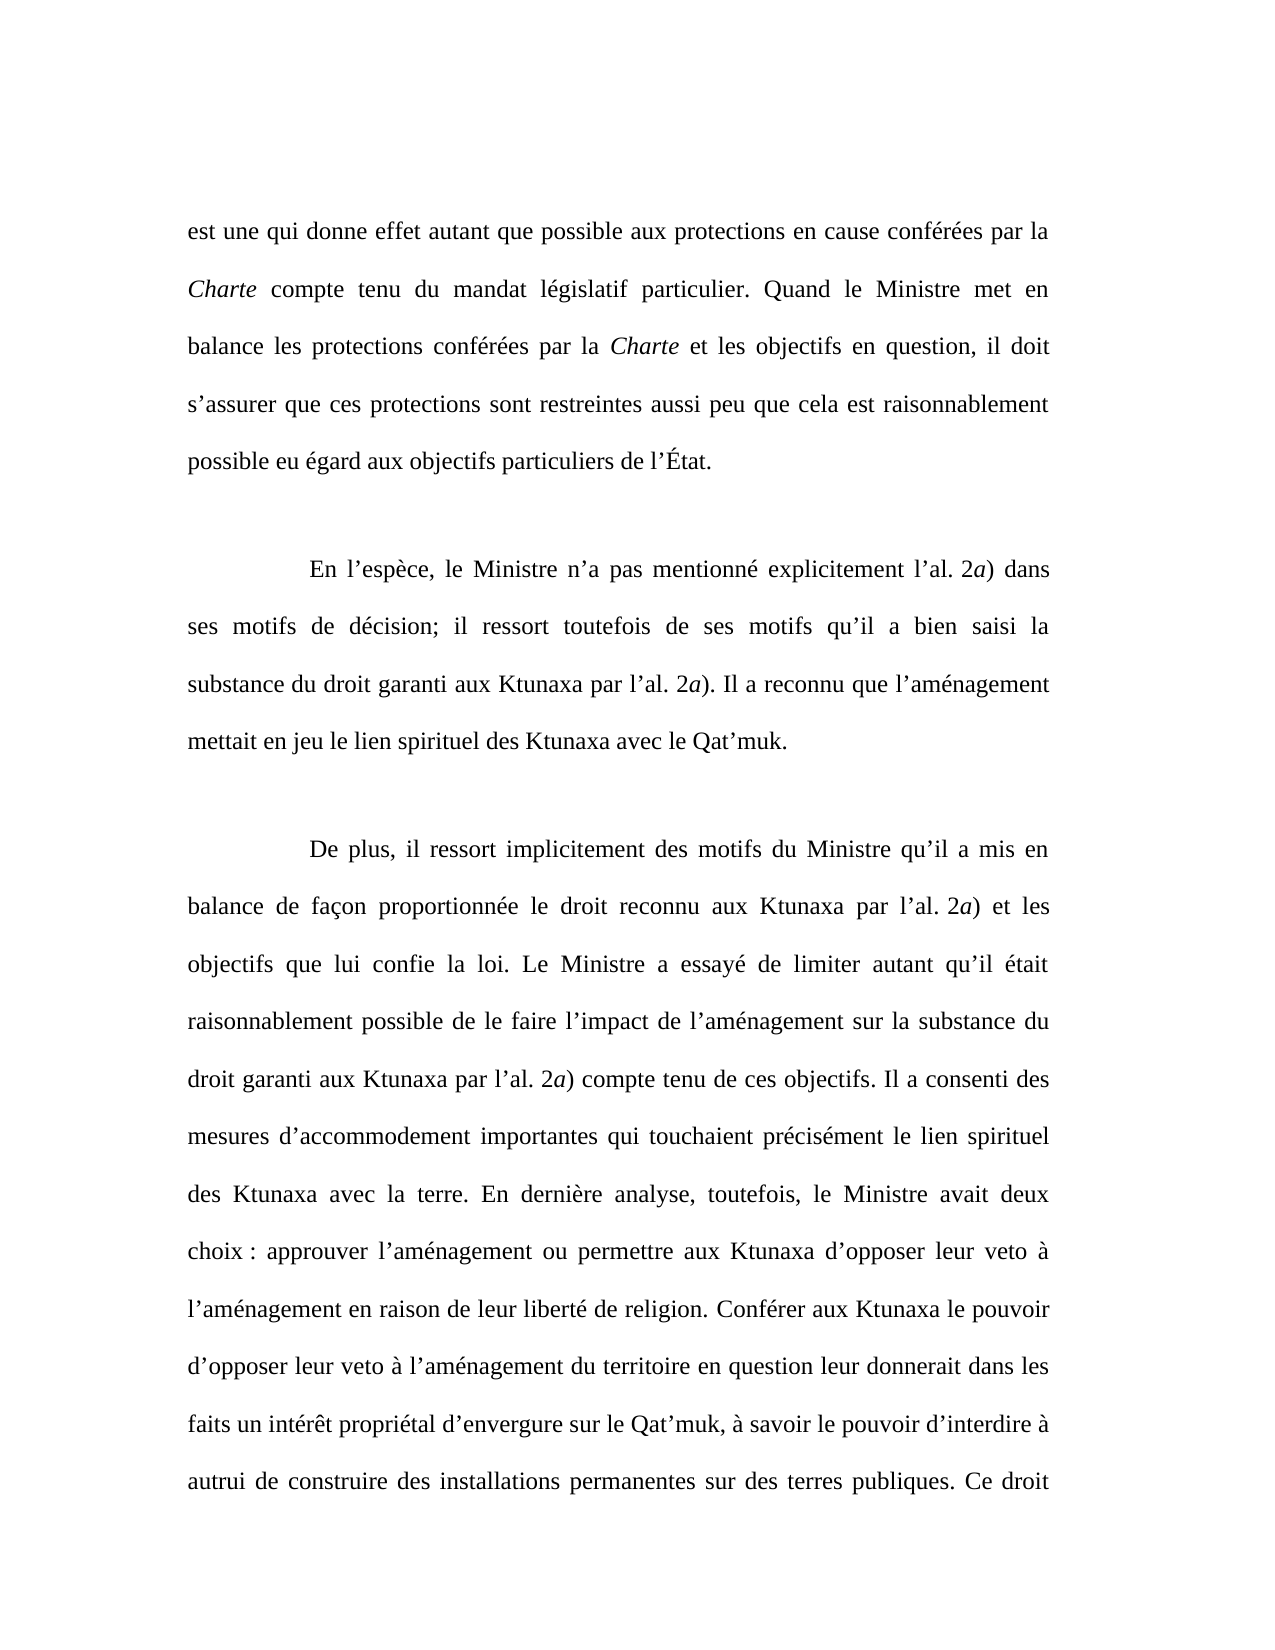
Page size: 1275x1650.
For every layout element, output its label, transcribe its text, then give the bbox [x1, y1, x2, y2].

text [187, 834, 1050, 1495]
text En l’espèce, le Ministre n’a pas mentionné explicitement l’al. 2a) dans ses motifs de décision; il ressort toutefois de ses motifs qu’il a bien saisi la substance du droit garanti aux Ktunaxa par l’al. 2a). Il a reconnu que l’aménagement mettait en jeu le lien spirituel des Ktunaxa avec le Qat’muk. [187, 554, 1050, 755]
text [187, 216, 1050, 475]
